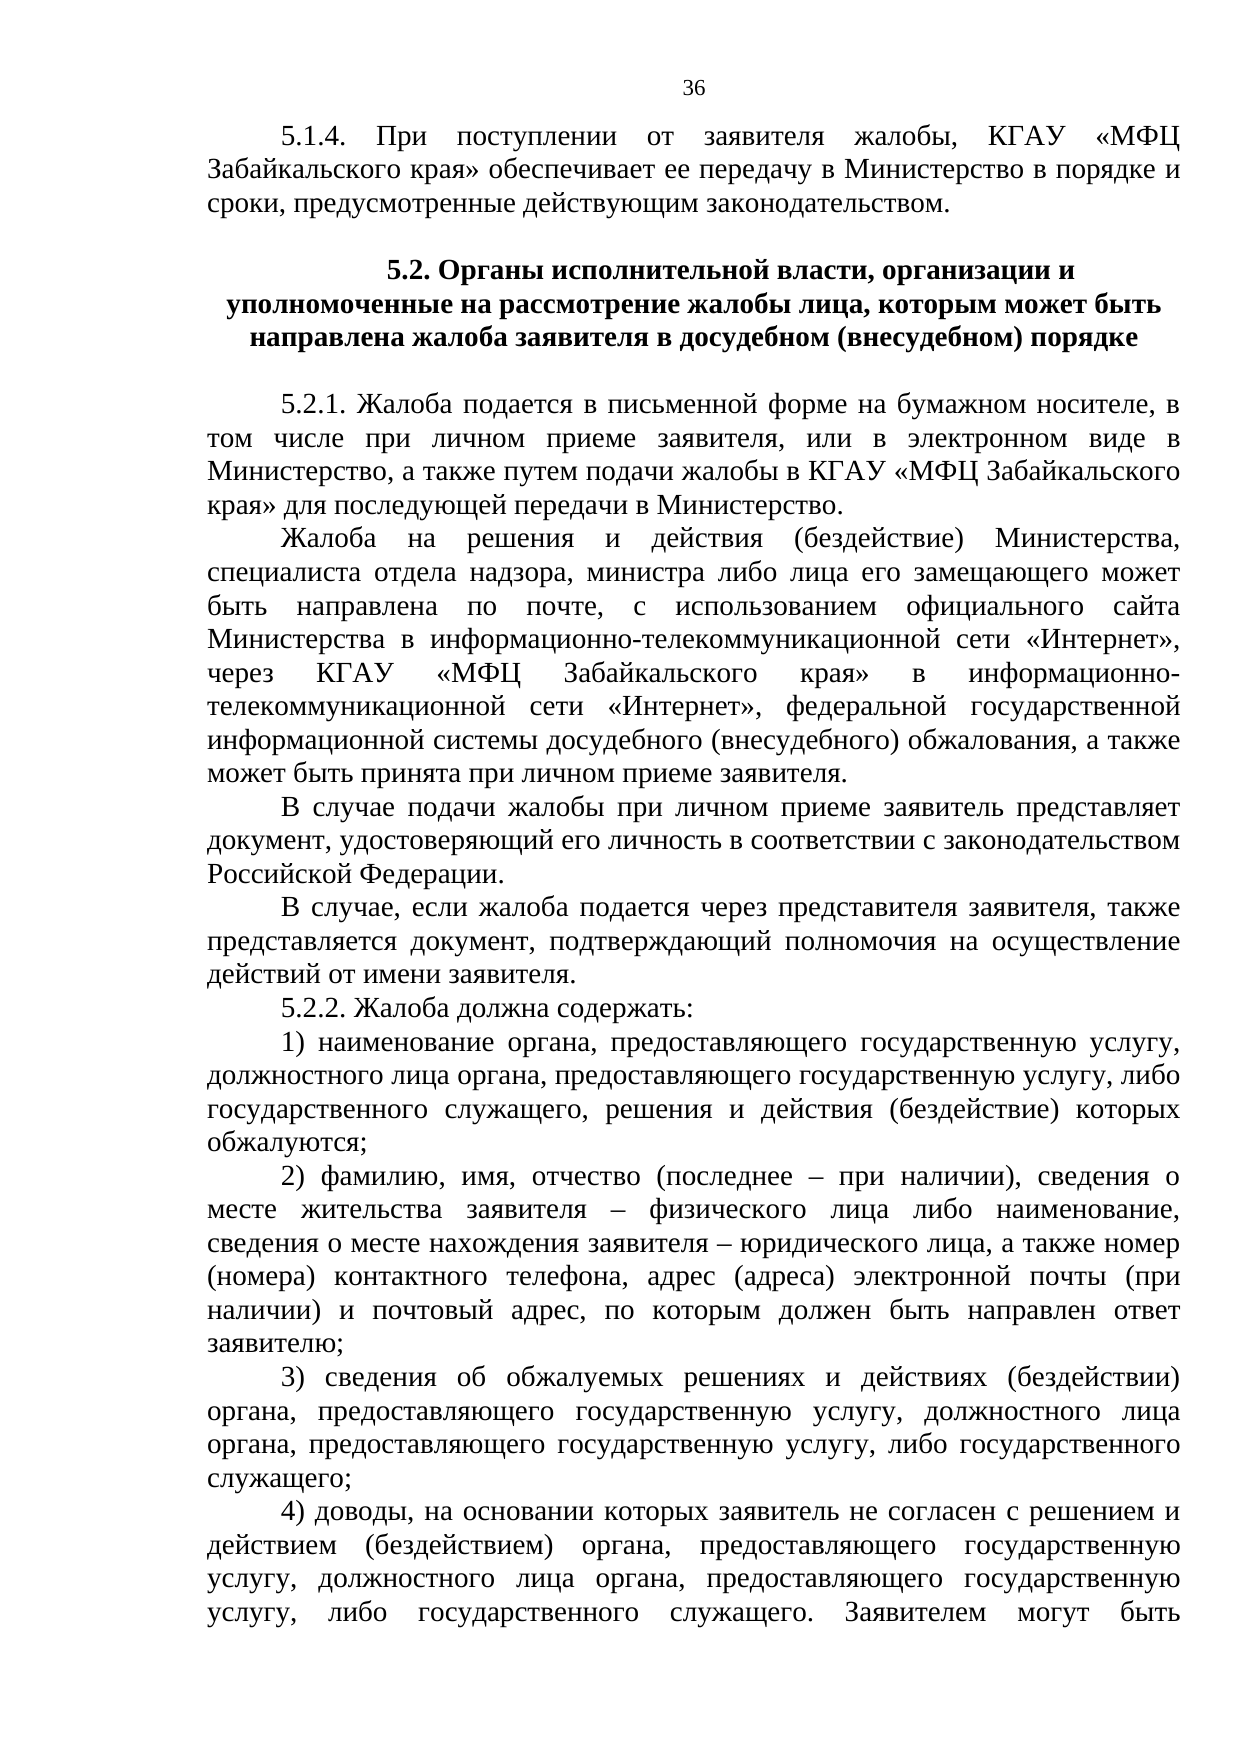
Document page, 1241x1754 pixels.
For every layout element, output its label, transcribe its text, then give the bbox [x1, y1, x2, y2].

text 5.2.2. Жалоба должна содержать: [207, 990, 1181, 1024]
text В случае подачи жалобы при личном приеме заявитель представляет документ, удостоверяющий его личность в соответствии с законодательством Российской Федерации. [207, 789, 1181, 889]
text 5.1.4. При поступлении от заявителя жалобы, КГАУ «МФЦ Забайкальского края» обеспечивает ее передачу в Министерство в порядке и сроки, предусмотренные действующим законодательством. [207, 118, 1181, 219]
text Жалоба на решения и действия (бездействие) Министерства, специалиста отдела надзора, министра либо лица его замещающего может быть направлена по почте, с использованием официального сайта Министерства в информационно-телекоммуникационной сети «Интернет», через КГАУ «МФЦ Забайкальского края» в информационно-телекоммуникационной сети «Интернет», федеральной государственной информационной системы досудебного (внесудебного) обжалования, а также может быть принята при личном приеме заявителя. [207, 521, 1181, 789]
text В случае, если жалоба подается через представителя заявителя, также представляется документ, подтверждающий полномочия на осуществление действий от имени заявителя. [207, 889, 1181, 990]
text 5.2. Органы исполнительной власти, организации и уполномоченные на рассмотрение жалобы лица, которым может быть направлена жалоба заявителя в досудебном (внесудебном) порядке [207, 252, 1181, 353]
text 3) сведения об обжалуемых решениях и действиях (бездействии) органа, предоставляющего государственную услугу, должностного лица органа, предоставляющего государственную услугу, либо государственного служащего; [207, 1359, 1181, 1493]
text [207, 1493, 1181, 1627]
text 5.2.1. Жалоба подается в письменной форме на бумажном носителе, в том числе при личном приеме заявителя, или в электронном виде в Министерство, а также путем подачи жалобы в КГАУ «МФЦ Забайкальского края» для последующей передачи в Министерство. [207, 386, 1181, 521]
text 2) фамилию, имя, отчество (последнее – при наличии), сведения о месте жительства заявителя – физического лица либо наименование, сведения о месте нахождения заявителя – юридического лица, а также номер (номера) контактного телефона, адрес (адреса) электронной почты (при наличии) и почтовый адрес, по которым должен быть направлен ответ заявителю; [207, 1158, 1181, 1359]
text 1) наименование органа, предоставляющего государственную услугу, должностного лица органа, предоставляющего государственную услугу, либо государственного служащего, решения и действия (бездействие) которых обжалуются; [207, 1024, 1181, 1158]
